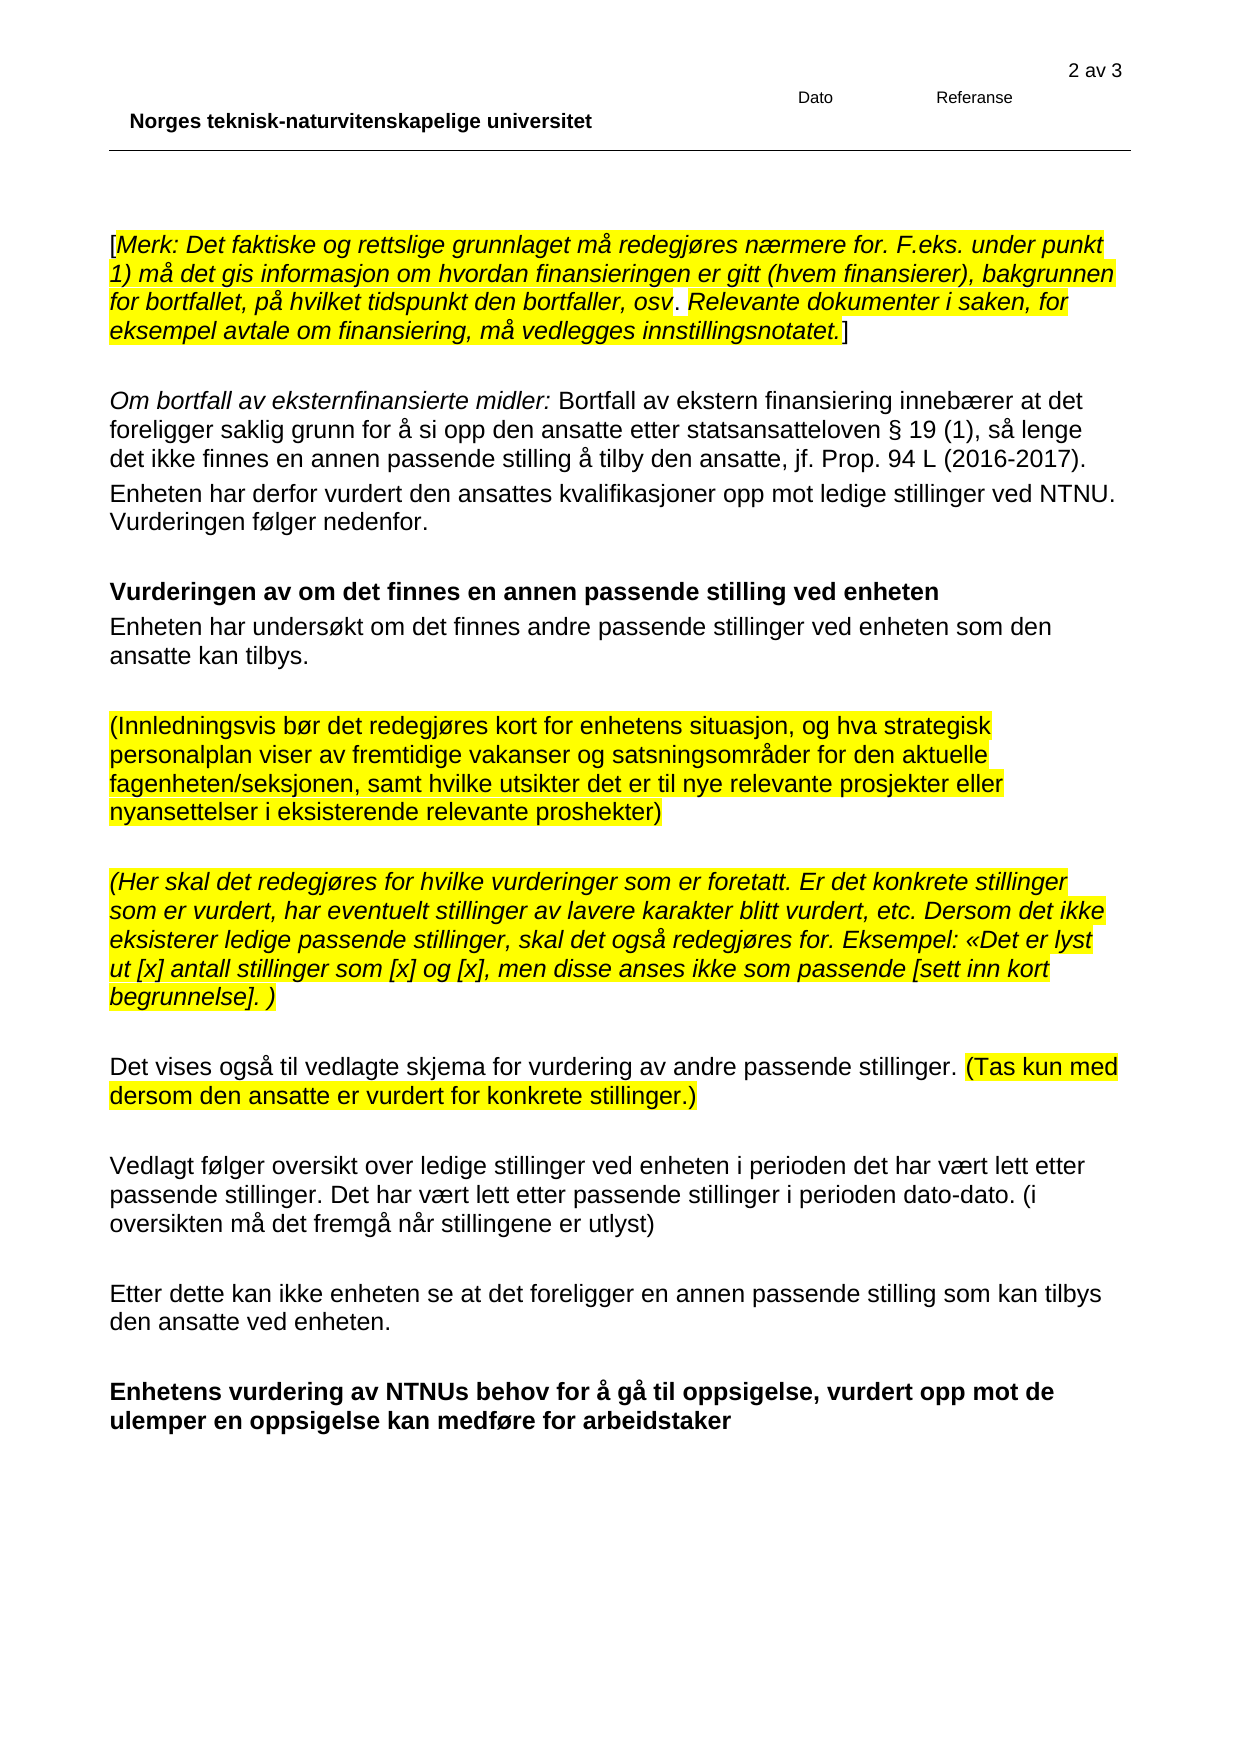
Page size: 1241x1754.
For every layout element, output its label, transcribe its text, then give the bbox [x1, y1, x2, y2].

text (Innledningsvis bør det redegjøres kort for enhetens situasjon, og hva strategisk personalplan viser av fremtidige vakanser og satsningsområder for den aktuelle fagenheten/seksjonen, samt hvilke utsikter det er til nye relevante prosjekter eller nyansettelser i eksisterende relevante proshekter) [109, 711, 1122, 826]
text Enheten har undersøkt om det finnes andre passende stillinger ved enheten som den ansatte kan tilbys. [109, 612, 1122, 670]
text Etter dette kan ikke enheten se at det foreligger en annen passende stilling som kan tilbys den ansatte ved enheten. [109, 1279, 1122, 1336]
text Det vises også til vedlagte skjema for vurdering av andre passende stillinger. (Tas kun med dersom den ansatte er vurdert for konkrete stillinger.) [109, 1052, 1122, 1110]
text Vurderingen av om det finnes en annen passende stilling ved enheten [109, 577, 1122, 606]
text Vedlagt følger oversikt over ledige stillinger ved enheten i perioden det har vært lett etter passende stillinger. Det har vært lett etter passende stillinger i perioden dato-dato. (i oversikten må det fremgå når stillingene er utlyst) [109, 1151, 1122, 1237]
text (Her skal det redegjøres for hvilke vurderinger som er foretatt. Er det konkrete stillinger som er vurdert, har eventuelt stillinger av lavere karakter blitt vurdert, etc. Dersom det ikke eksisterer ledige passende stillinger, skal det også redegjøres for. Eksempel: «Det er lyst ut [x] antall stillinger som [x] og [x], men disse anses ikke som passende [sett inn kort begrunnelse]. ) [109, 867, 1122, 1011]
text Enhetens vurdering av NTNUs behov for å gå til oppsigelse, vurdert opp mot de ulemper en oppsigelse kan medføre for arbeidstaker [109, 1377, 1122, 1435]
text [Merk: Det faktiske og rettslige grunnlaget må redegjøres nærmere for. F.eks. under punkt 1) må det gis informasjon om hvordan finansieringen er gitt (hvem finansierer), bakgrunnen for bortfallet, på hvilket tidspunkt den bortfaller, osv. Relevante dokumenter i saken, for eksempel avtale om finansiering, må vedlegges innstillingsnotatet.] [109, 230, 1122, 345]
text Enheten har derfor vurdert den ansattes kvalifikasjoner opp mot ledige stillinger ved NTNU. Vurderingen følger nedenfor. [109, 479, 1122, 536]
text Om bortfall av eksternfinansierte midler: Bortfall av ekstern finansiering innebærer at det foreligger saklig grunn for å si opp den ansatte etter statsansatteloven § 19 (1), så lenge det ikke finnes en annen passende stilling å tilby den ansatte, jf. Prop. 94 L (2016-2017). [109, 386, 1122, 472]
